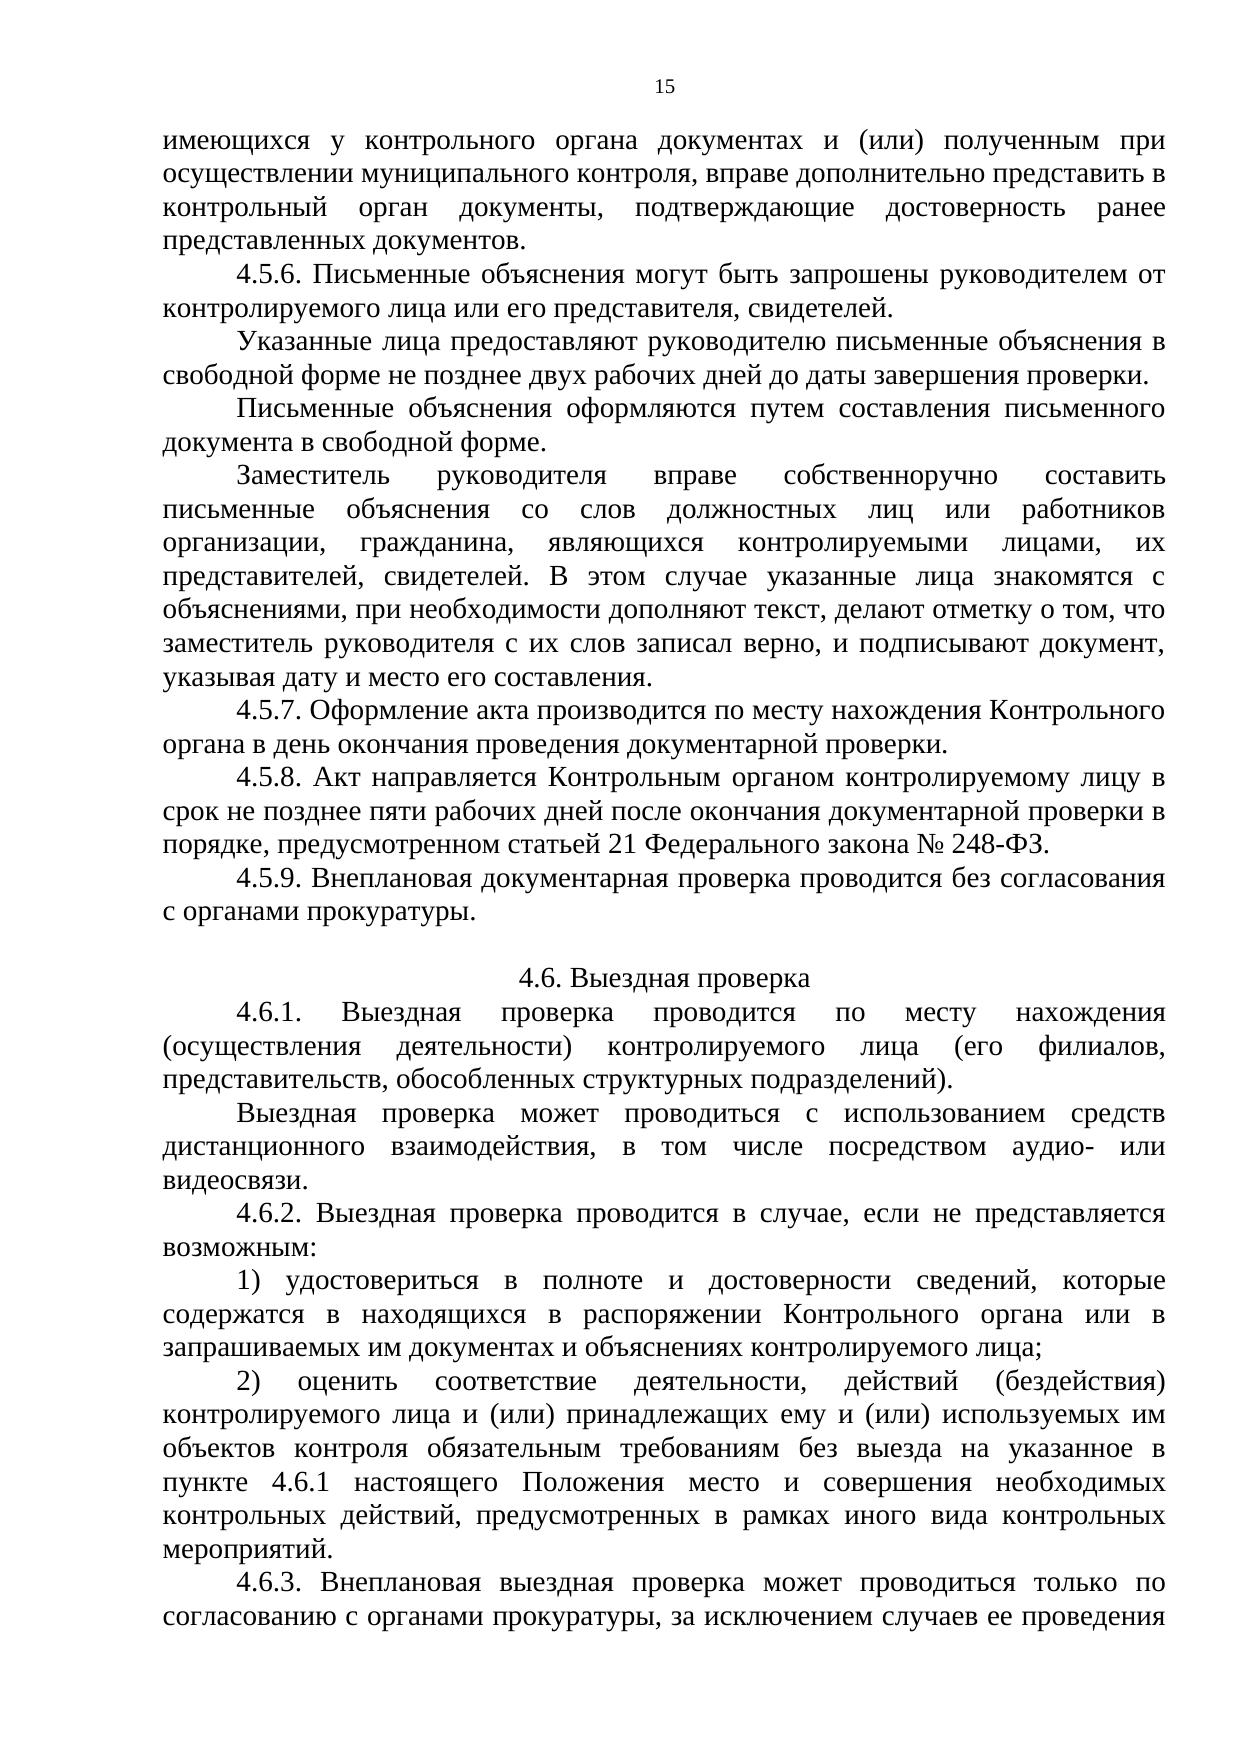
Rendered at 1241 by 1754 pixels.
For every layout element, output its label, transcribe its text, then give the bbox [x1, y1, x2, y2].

text Указанные лица предоставляют руководителю письменные объяснения в свободной форме не позднее двух рабочих дней до даты завершения проверки. [162, 323, 1167, 390]
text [162, 1564, 1167, 1631]
list 4.6.1. Выездная проверка проводится по месту нахождения (осуществления деятельности) контролируемого лица (его филиалов, представительств, обособленных структурных подразделений). [162, 994, 1167, 1095]
list 4.6. Выездная проверка [162, 961, 1167, 994]
text 1) удостовериться в полноте и достоверности сведений, которые содержатся в находящихся в распоряжении Контрольного органа или в запрашиваемых им документах и объяснениях контролируемого лица; [162, 1262, 1167, 1363]
text 2) оценить соответствие деятельности, действий (бездействия) контролируемого лица и (или) принадлежащих ему и (или) используемых им объектов контроля обязательным требованиям без выезда на указанное в пункте 4.6.1 настоящего Положения место и совершения необходимых контрольных действий, предусмотренных в рамках иного вида контрольных мероприятий. [162, 1363, 1167, 1564]
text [162, 122, 1167, 256]
text 4.5.7. Оформление акта производится по месту нахождения Контрольного органа в день окончания проведения документарной проверки. [162, 692, 1167, 759]
text Письменные объяснения оформляются путем составления письменного документа в свободной форме. [162, 390, 1167, 457]
list 4.5.9. Внеплановая документарная проверка проводится без согласования с органами прокуратуры. [162, 860, 1167, 927]
text Выездная проверка может проводиться с использованием средств дистанционного взаимодействия, в том числе посредством аудио- или видеосвязи. [162, 1095, 1167, 1195]
text 4.5.8. Акт направляется Контрольным органом контролируемому лицу в срок не позднее пяти рабочих дней после окончания документарной проверки в порядке, предусмотренном статьей 21 Федерального закона № 248-ФЗ. [162, 759, 1167, 860]
list 4.6.2. Выездная проверка проводится в случае, если не представляется возможным: [162, 1195, 1167, 1262]
text 4.5.6. Письменные объяснения могут быть запрошены руководителем от контролируемого лица или его представителя, свидетелей. [162, 256, 1167, 323]
text Заместитель руководителя вправе собственноручно составить письменные объяснения со слов должностных лиц или работников организации, гражданина, являющихся контролируемыми лицами, их представителей, свидетелей. В этом случае указанные лица знакомятся с объяснениями, при необходимости дополняют текст, делают отметку о том, что заместитель руководителя с их слов записал верно, и подписывают документ, указывая дату и место его составления. [162, 457, 1167, 692]
